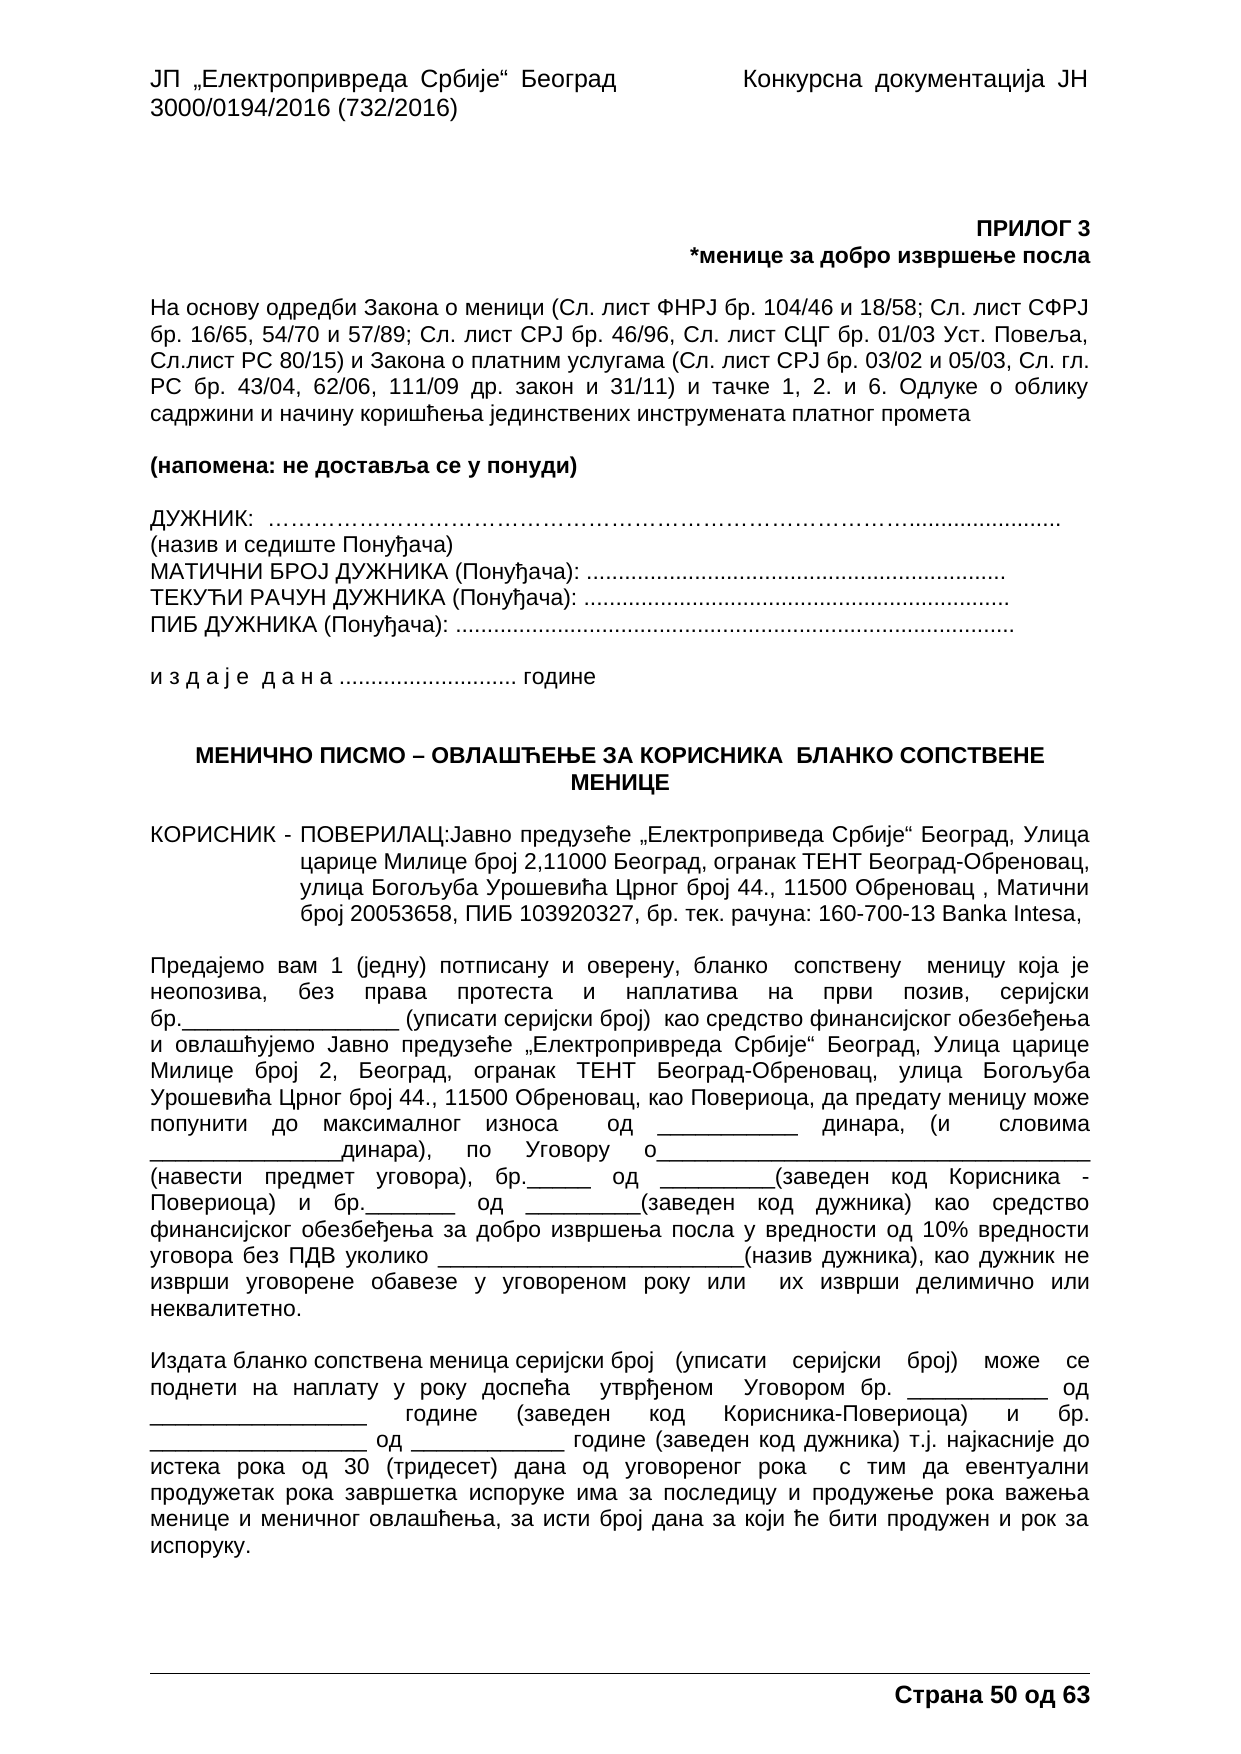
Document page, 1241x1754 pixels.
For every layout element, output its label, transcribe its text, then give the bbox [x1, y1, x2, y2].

text Нa oснoву oдрeдби Зaкoнa o мeници (Сл. лист ФНРJ бр. 104/46 и 18/58; Сл. лист СФРJ бр. 16/65, 54/70 и 57/89; Сл. лист СРJ бр. 46/96, Сл. лист СЦГ бр. 01/03 Уст. Повеља, Сл.лист РС 80/15) и Зaкoнa o платним услугама (Сл. лист СРЈ бр. 03/02 и 05/03, Сл. гл. РС бр. 43/04, 62/06, 111/09 др. закон и 31/11) и тачке 1, 2. и 6. Одлуке о облику садржини и начину коришћења јединствених инструмената платног промета [150, 294, 1090, 426]
text МАТИЧНИ БРОЈ ДУЖНИКА (Понуђача): .................................................................. [150, 558, 1090, 584]
text ДУЖНИК: …………………………………………………………………………........................ [150, 505, 1090, 531]
text Издата бланко сопствена меница серијски број (уписати серијски број) може се поднети на наплату у року доспећа утврђеном Уговором бр. ___________ од _________________ године (заведен код Корисника-Повериоца) и бр. _________________ од ____________ године (заведен код дужника) т.ј. најкасније до истека рока од 30 (тридесет) дана од уговореног рока с тим да евентуални продужетак рока завршетка испоруке има за последицу и продужење рока важења менице и меничног овлашћења, за исти број дана за који ће бити продужен и рок за испоруку. [150, 1347, 1090, 1558]
text и з д а ј е д а н а ............................ године [150, 663, 1090, 689]
text (напомена: не доставља се у понуди) [150, 452, 1090, 479]
text (назив и седиште Понуђача) [150, 531, 1090, 558]
text ПРИЛОГ 3 [150, 215, 1090, 242]
text МЕНИЧНО ПИСМО – ОВЛАШЋЕЊЕ ЗА КОРИСНИКА БЛАНКО СОПСТВЕНЕ МЕНИЦЕ [150, 742, 1090, 795]
text ТЕКУЋИ РАЧУН ДУЖНИКА (Понуђача): ................................................................... [150, 584, 1090, 611]
text *менице за добро извршење посла [150, 242, 1090, 268]
text КОРИСНИК - ПОВЕРИЛАЦ:Јавно предузеће „Електроприведа Србије“ Београд, Улица царице Милице број 2,11000 Београд, огранак ТЕНТ Београд-Обреновац, улица Богољуба Урошевића Црног број 44., 11500 Обреновац , Матични број 20053658, ПИБ 103920327, бр. тек. рачуна: 160-700-13 Banka Intesa, [150, 821, 1090, 927]
text Предајемо вам 1 (једну) потписану и оверену, бланко сопствену меницу која је неопозива, без права протеста и наплатива на први позив, серијски бр._________________ (уписати серијски број) као средство финансијског обезбеђења и овлашћујемо Јавно предузеће „Електропривреда Србије“ Београд, Улица царице Милице број 2, Београд, огранак ТЕНТ Београд-Обреновац, улица Богољуба Урошевића Црног број 44., 11500 Обреновац, као Повериоца, да предату меницу може попунити до максималног износа од ___________ динара, (и словима _______________динара), по Уговору о__________________________________ (навести предмет уговора), бр._____ од _________(заведен код Корисника - Повериоца) и бр._______ од _________(заведен код дужника) као средство финансијског обезбеђења за добро извршења посла у вредности од 10% вредности уговора без ПДВ уколико ________________________(назив дужника), као дужник не изврши уговорене обавезе у уговореном року или их изврши делимично или неквалитетно. [150, 952, 1090, 1321]
text ПИБ ДУЖНИКА (Понуђача): ........................................................................................ [150, 611, 1090, 637]
